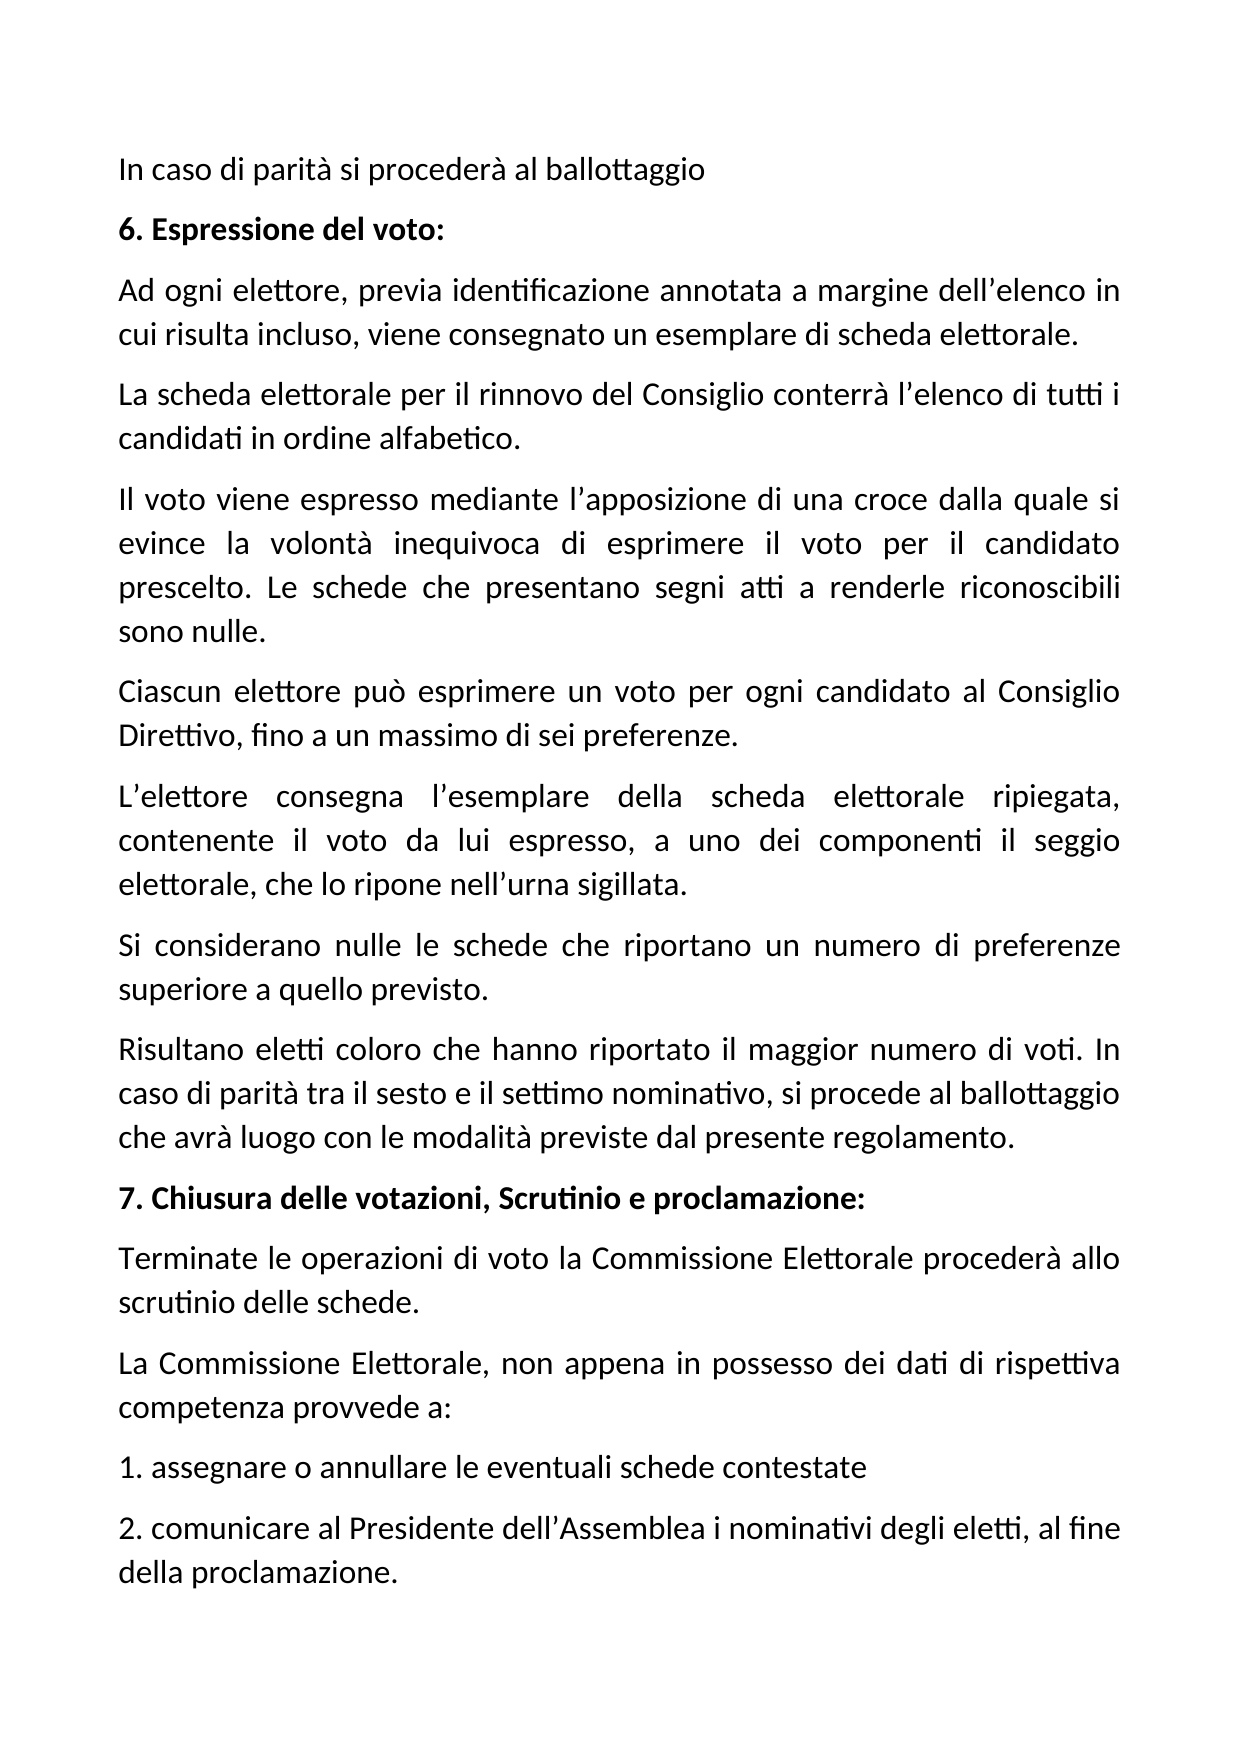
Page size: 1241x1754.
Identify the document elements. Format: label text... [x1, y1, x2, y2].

text Terminate le operazioni di voto la Commissione Elettorale procederà allo scrutinio delle schede. [118, 1237, 1122, 1322]
text Il voto viene espresso mediante l’apposizione di una croce dalla quale si evince la volontà inequivoca di esprimere il voto per il candidato prescelto. Le schede che presentano segni atti a renderle riconoscibili sono nulle. [118, 478, 1122, 651]
text 2. comunicare al Presidente dell’Assemblea i nominativi degli eletti, al fine della proclamazione. [118, 1507, 1122, 1592]
text Si considerano nulle le schede che riportano un numero di preferenze superiore a quello previsto. [118, 924, 1122, 1008]
text Ciascun elettore può esprimere un voto per ogni candidato al Consiglio Direttivo, fino a un massimo di sei preferenze. [118, 671, 1122, 755]
text La scheda elettorale per il rinnovo del Consiglio conterrà l’elenco di tutti i candidati in ordine alfabetico. [118, 373, 1122, 458]
text 7. Chiusura delle votazioni, Scrutinio e proclamazione: [118, 1177, 1122, 1217]
text Risultano eletti coloro che hanno riportato il maggior numero di voti. In caso di parità tra il sesto e il settimo nominativo, si procede al ballottaggio che avrà luogo con le modalità previste dal presente regolamento. [118, 1028, 1122, 1157]
text Ad ogni elettore, previa identificazione annotata a margine dell’elenco in cui risulta incluso, viene consegnato un esemplare di scheda elettorale. [118, 269, 1122, 353]
text 6. Espressione del voto: [118, 208, 1122, 249]
text 1. assegnare o annullare le eventuali schede contestate [118, 1447, 1122, 1487]
text L’elettore consegna l’esemplare della scheda elettorale ripiegata, contenente il voto da lui espresso, a uno dei componenti il seggio elettorale, che lo ripone nell’urna sigillata. [118, 775, 1122, 904]
text In caso di parità si procederà al ballottaggio [118, 148, 1122, 188]
text La Commissione Elettorale, non appena in possesso dei dati di rispettiva competenza provvede a: [118, 1342, 1122, 1427]
